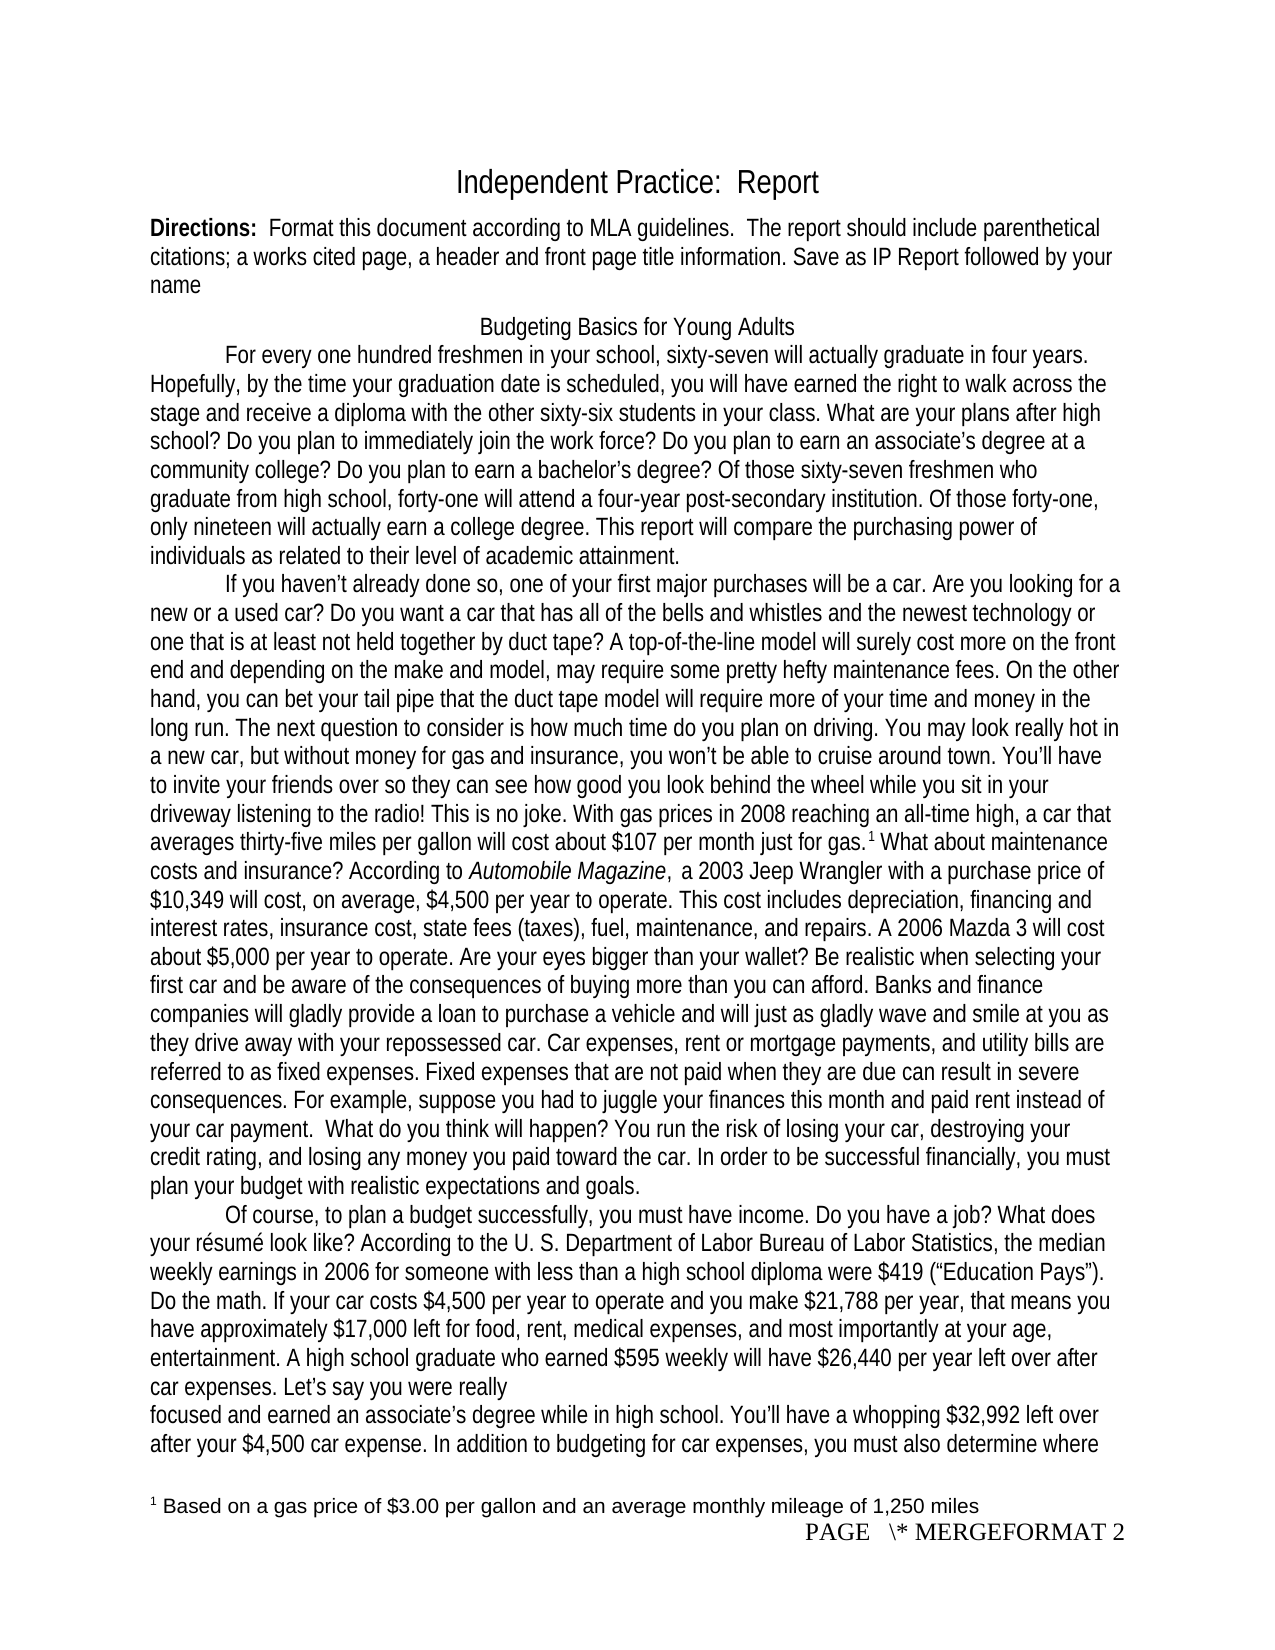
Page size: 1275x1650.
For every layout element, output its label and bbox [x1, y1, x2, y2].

table_header [139, 150, 1136, 1457]
